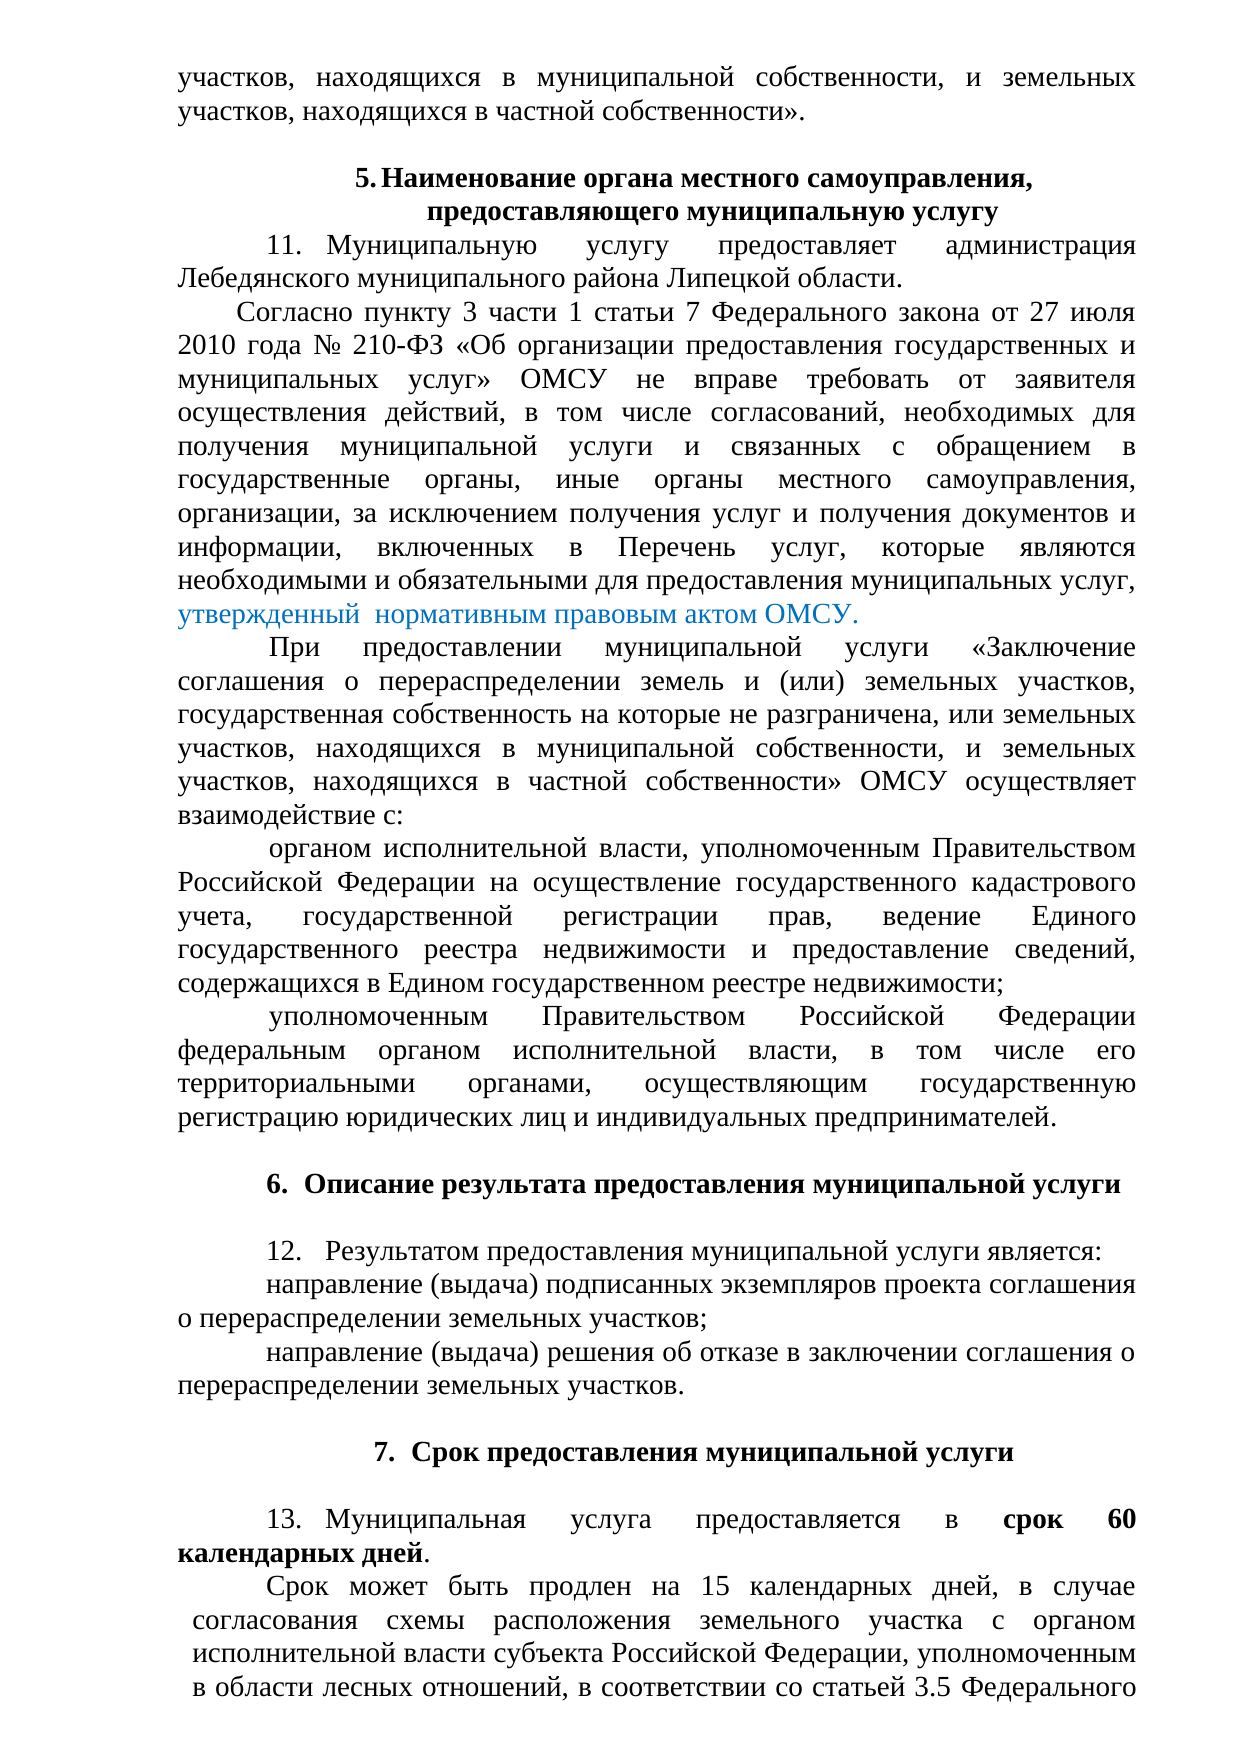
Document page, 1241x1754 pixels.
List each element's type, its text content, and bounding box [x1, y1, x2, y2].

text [192, 1568, 1137, 1703]
list Муниципальную услугу предоставляет администрация Лебедянского муниципального района Липецкой области. [177, 227, 1137, 294]
text уполномоченным Правительством Российской Федерации федеральным органом исполнительной власти, в том числе его территориальными органами, осуществляющим государственную регистрацию юридических лиц и индивидуальных предпринимателей. [177, 998, 1137, 1132]
list Срок предоставления муниципальной услуги [251, 1434, 1137, 1468]
text При предоставлении муниципальной услуги «Заключение соглашения о перераспределении земель и (или) земельных участков, государственная собственность на которые не разграничена, или земельных участков, находящихся в муниципальной собственности, и земельных участков, находящихся в частной собственности» ОМСУ осуществляет взаимодействие с: [177, 629, 1137, 831]
text Согласно пункту 3 части 1 статьи 7 Федерального закона от 27 июля 2010 года № 210-ФЗ «Об организации предоставления государственных и муниципальных услуг» ОМСУ не вправе требовать от заявителя осуществления действий, в том числе согласований, необходимых для получения муниципальной услуги и связанных с обращением в государственные органы, иные органы местного самоуправления, организации, за исключением получения услуг и получения документов и информации, включенных в Перечень услуг, которые являются необходимыми и обязательными для предоставления муниципальных услуг, утвержденный нормативным правовым актом ОМСУ. [177, 294, 1137, 629]
text органом исполнительной власти, уполномоченным Правительством Российской Федерации на осуществление государственного кадастрового учета, государственной регистрации прав, ведение Единого государственного реестра недвижимости и предоставление сведений, содержащихся в Едином государственном реестре недвижимости; [177, 831, 1137, 998]
text направление (выдача) решения об отказе в заключении соглашения о перераспределении земельных участков. [177, 1334, 1137, 1401]
list Описание результата предоставления муниципальной услуги [251, 1166, 1137, 1199]
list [177, 59, 1137, 126]
list Муниципальная услуга предоставляется в срок 60 календарных дней. [177, 1501, 1137, 1568]
list Результатом предоставления муниципальной услуги является: [177, 1233, 1137, 1267]
text направление (выдача) подписанных экземпляров проекта соглашения о перераспределении земельных участков; [177, 1267, 1137, 1334]
list Наименование органа местного самоуправления, предоставляющего муниципальную услугу [251, 160, 1137, 227]
